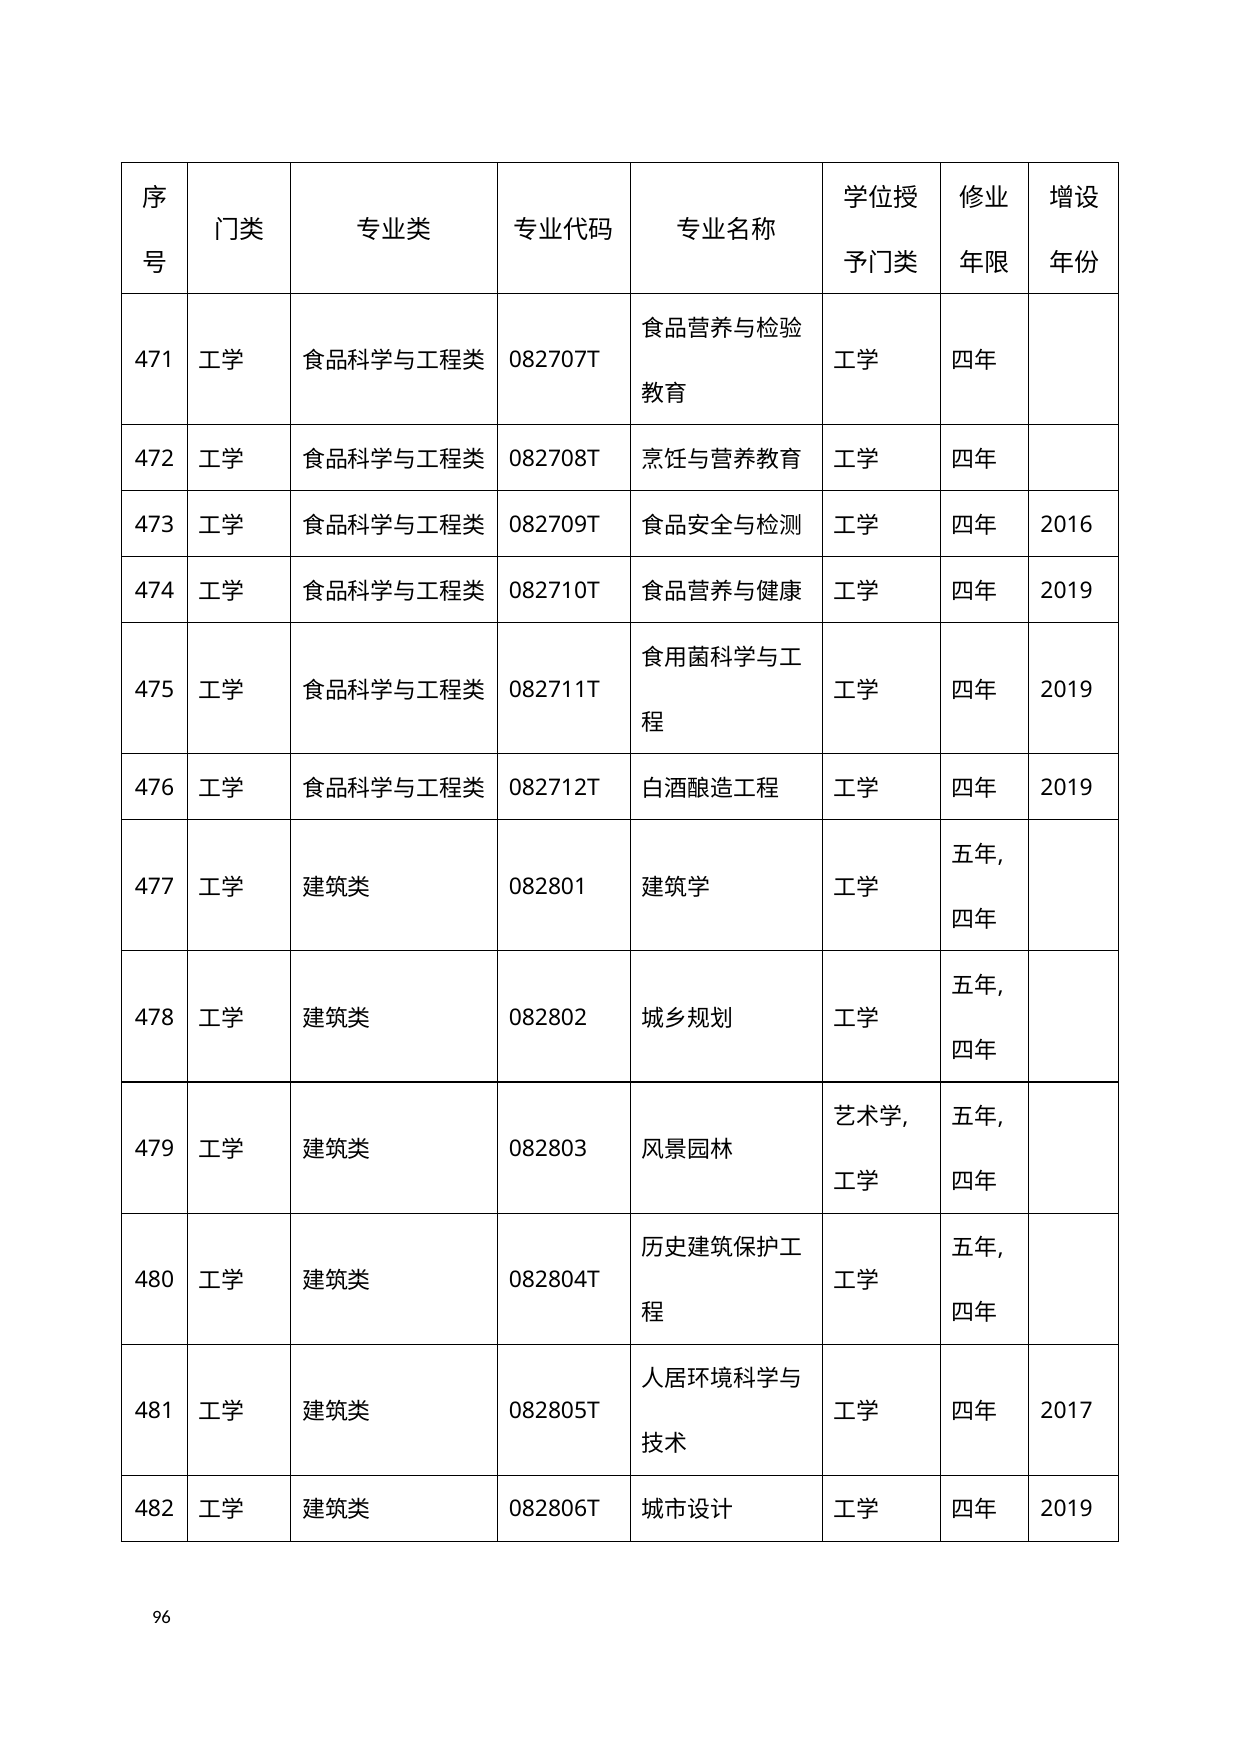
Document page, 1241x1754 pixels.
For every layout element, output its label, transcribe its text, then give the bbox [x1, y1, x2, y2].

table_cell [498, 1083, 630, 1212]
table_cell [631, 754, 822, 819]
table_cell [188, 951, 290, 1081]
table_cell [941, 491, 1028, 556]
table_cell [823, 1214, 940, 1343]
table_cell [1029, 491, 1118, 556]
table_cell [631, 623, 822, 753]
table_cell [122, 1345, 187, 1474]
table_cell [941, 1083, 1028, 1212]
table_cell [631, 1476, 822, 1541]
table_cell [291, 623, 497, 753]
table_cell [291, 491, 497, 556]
table_header 专业名称 [631, 163, 822, 293]
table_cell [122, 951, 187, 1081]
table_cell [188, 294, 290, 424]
table_header 门类 [188, 163, 290, 293]
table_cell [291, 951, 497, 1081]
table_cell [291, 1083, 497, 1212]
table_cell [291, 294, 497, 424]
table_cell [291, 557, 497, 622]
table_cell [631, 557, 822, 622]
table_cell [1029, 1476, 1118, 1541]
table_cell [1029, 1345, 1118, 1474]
table_header 修业年限 [941, 163, 1028, 293]
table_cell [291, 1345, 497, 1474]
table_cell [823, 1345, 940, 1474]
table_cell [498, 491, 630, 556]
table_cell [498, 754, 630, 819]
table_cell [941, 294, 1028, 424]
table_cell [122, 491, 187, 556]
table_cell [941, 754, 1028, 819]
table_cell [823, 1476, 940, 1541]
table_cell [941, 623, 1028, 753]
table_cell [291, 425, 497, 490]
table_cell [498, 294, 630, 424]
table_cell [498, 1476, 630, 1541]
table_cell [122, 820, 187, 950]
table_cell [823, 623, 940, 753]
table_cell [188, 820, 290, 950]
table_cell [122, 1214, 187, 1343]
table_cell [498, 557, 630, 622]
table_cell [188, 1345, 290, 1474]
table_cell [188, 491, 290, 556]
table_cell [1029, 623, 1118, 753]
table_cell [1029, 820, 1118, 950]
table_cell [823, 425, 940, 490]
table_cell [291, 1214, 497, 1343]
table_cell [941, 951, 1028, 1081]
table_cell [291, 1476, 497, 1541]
table_header 序号 [122, 163, 187, 293]
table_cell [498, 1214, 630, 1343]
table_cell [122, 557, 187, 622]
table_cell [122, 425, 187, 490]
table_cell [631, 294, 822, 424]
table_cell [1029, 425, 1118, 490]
table_header 专业代码 [498, 163, 630, 293]
table_header 专业类 [291, 163, 497, 293]
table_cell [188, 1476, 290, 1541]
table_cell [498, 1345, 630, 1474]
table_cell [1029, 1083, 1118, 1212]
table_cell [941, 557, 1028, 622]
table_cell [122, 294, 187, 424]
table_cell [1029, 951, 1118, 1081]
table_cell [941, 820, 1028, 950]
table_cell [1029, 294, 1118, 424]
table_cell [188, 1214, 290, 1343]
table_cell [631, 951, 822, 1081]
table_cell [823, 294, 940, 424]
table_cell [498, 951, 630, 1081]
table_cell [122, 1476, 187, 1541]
table_header 学位授予门类 [823, 163, 940, 293]
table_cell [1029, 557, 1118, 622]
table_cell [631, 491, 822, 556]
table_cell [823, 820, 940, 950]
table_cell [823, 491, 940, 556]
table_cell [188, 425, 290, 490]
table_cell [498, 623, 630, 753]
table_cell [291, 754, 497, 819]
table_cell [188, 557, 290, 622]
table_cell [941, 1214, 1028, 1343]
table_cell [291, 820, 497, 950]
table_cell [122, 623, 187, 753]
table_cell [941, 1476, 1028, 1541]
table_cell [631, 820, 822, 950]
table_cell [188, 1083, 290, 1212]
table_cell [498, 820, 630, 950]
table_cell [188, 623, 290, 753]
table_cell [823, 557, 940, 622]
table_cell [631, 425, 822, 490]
table_header 增设年份 [1029, 163, 1118, 293]
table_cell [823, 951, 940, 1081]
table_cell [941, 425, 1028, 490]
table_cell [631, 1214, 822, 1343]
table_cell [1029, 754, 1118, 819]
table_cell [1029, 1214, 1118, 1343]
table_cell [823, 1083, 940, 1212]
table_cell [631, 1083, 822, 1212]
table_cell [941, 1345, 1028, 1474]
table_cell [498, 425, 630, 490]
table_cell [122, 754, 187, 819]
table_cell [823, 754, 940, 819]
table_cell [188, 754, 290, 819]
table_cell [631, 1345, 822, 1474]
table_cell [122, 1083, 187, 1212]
